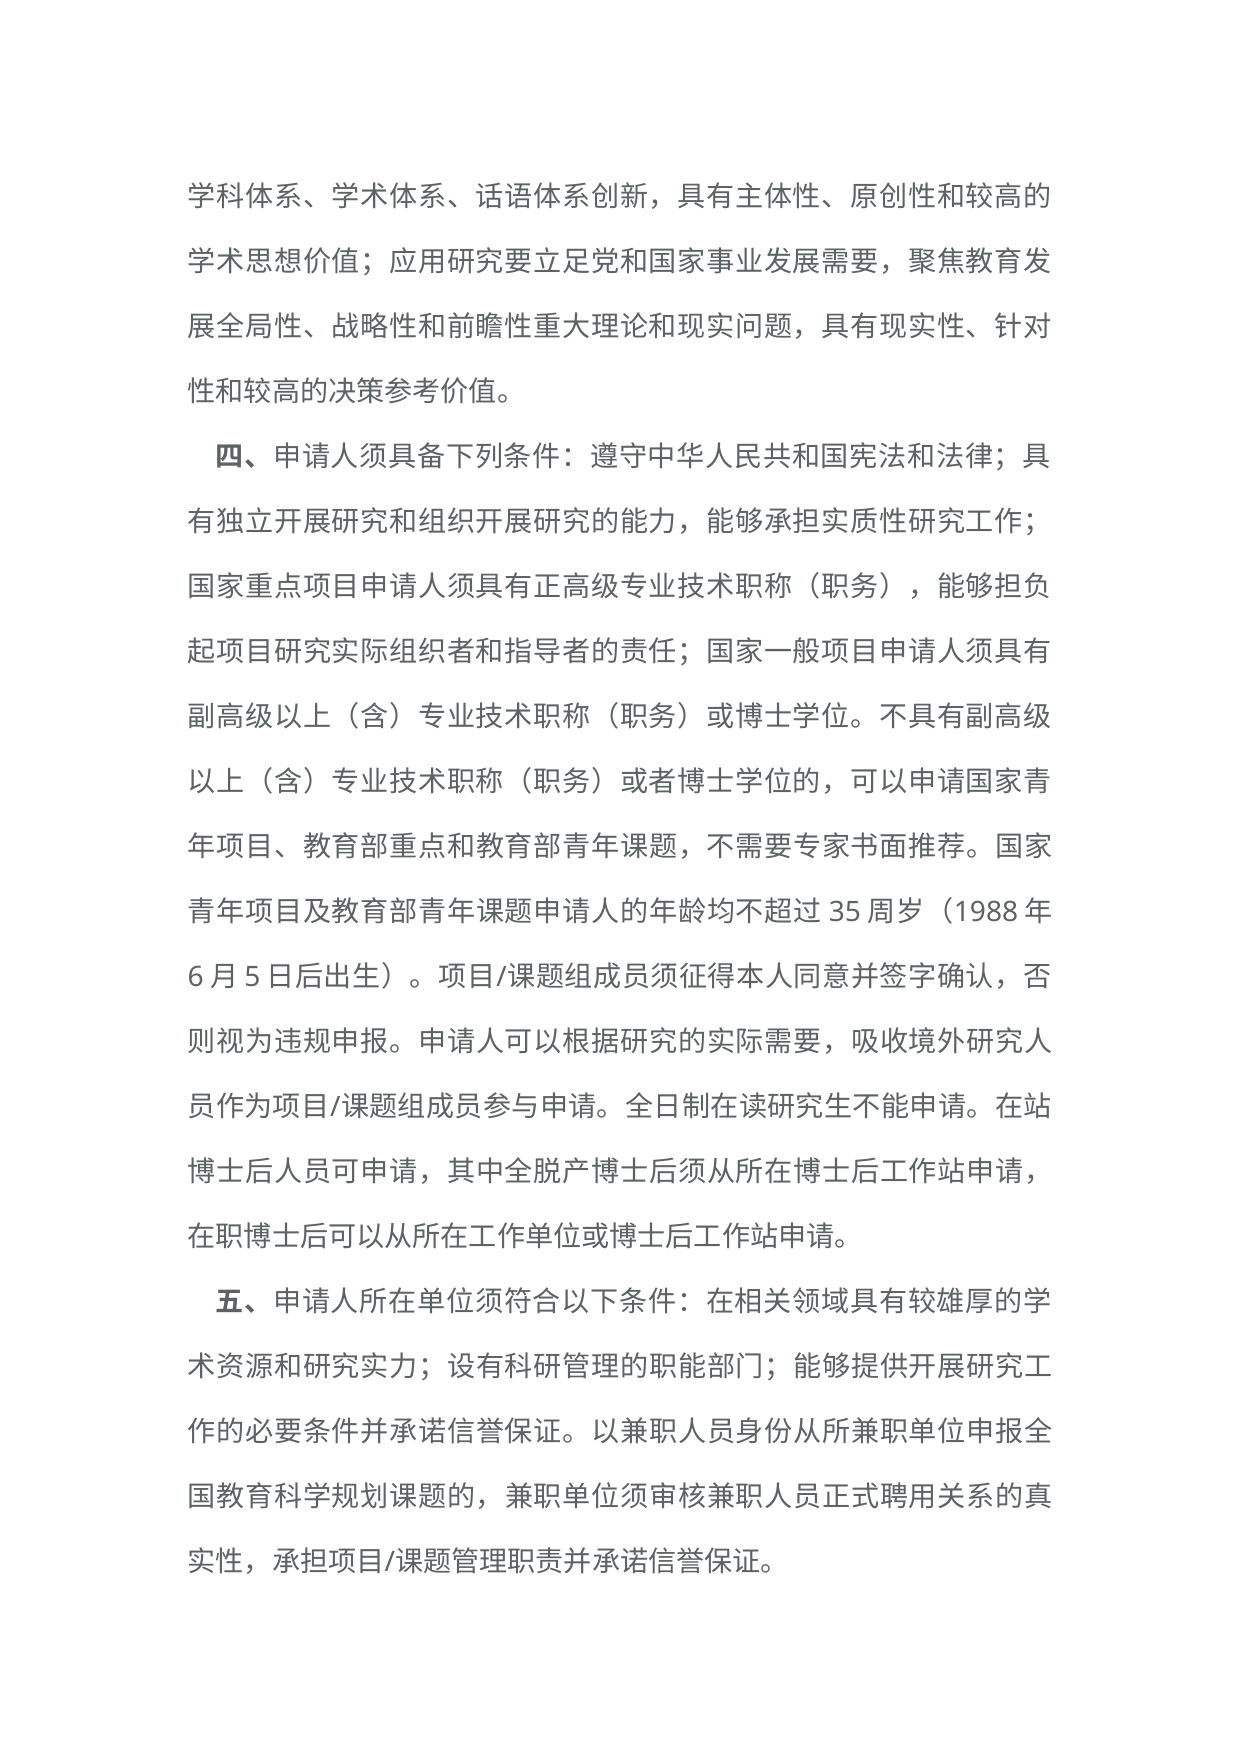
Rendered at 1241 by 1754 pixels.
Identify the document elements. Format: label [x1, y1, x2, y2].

text [187, 162, 1053, 1592]
